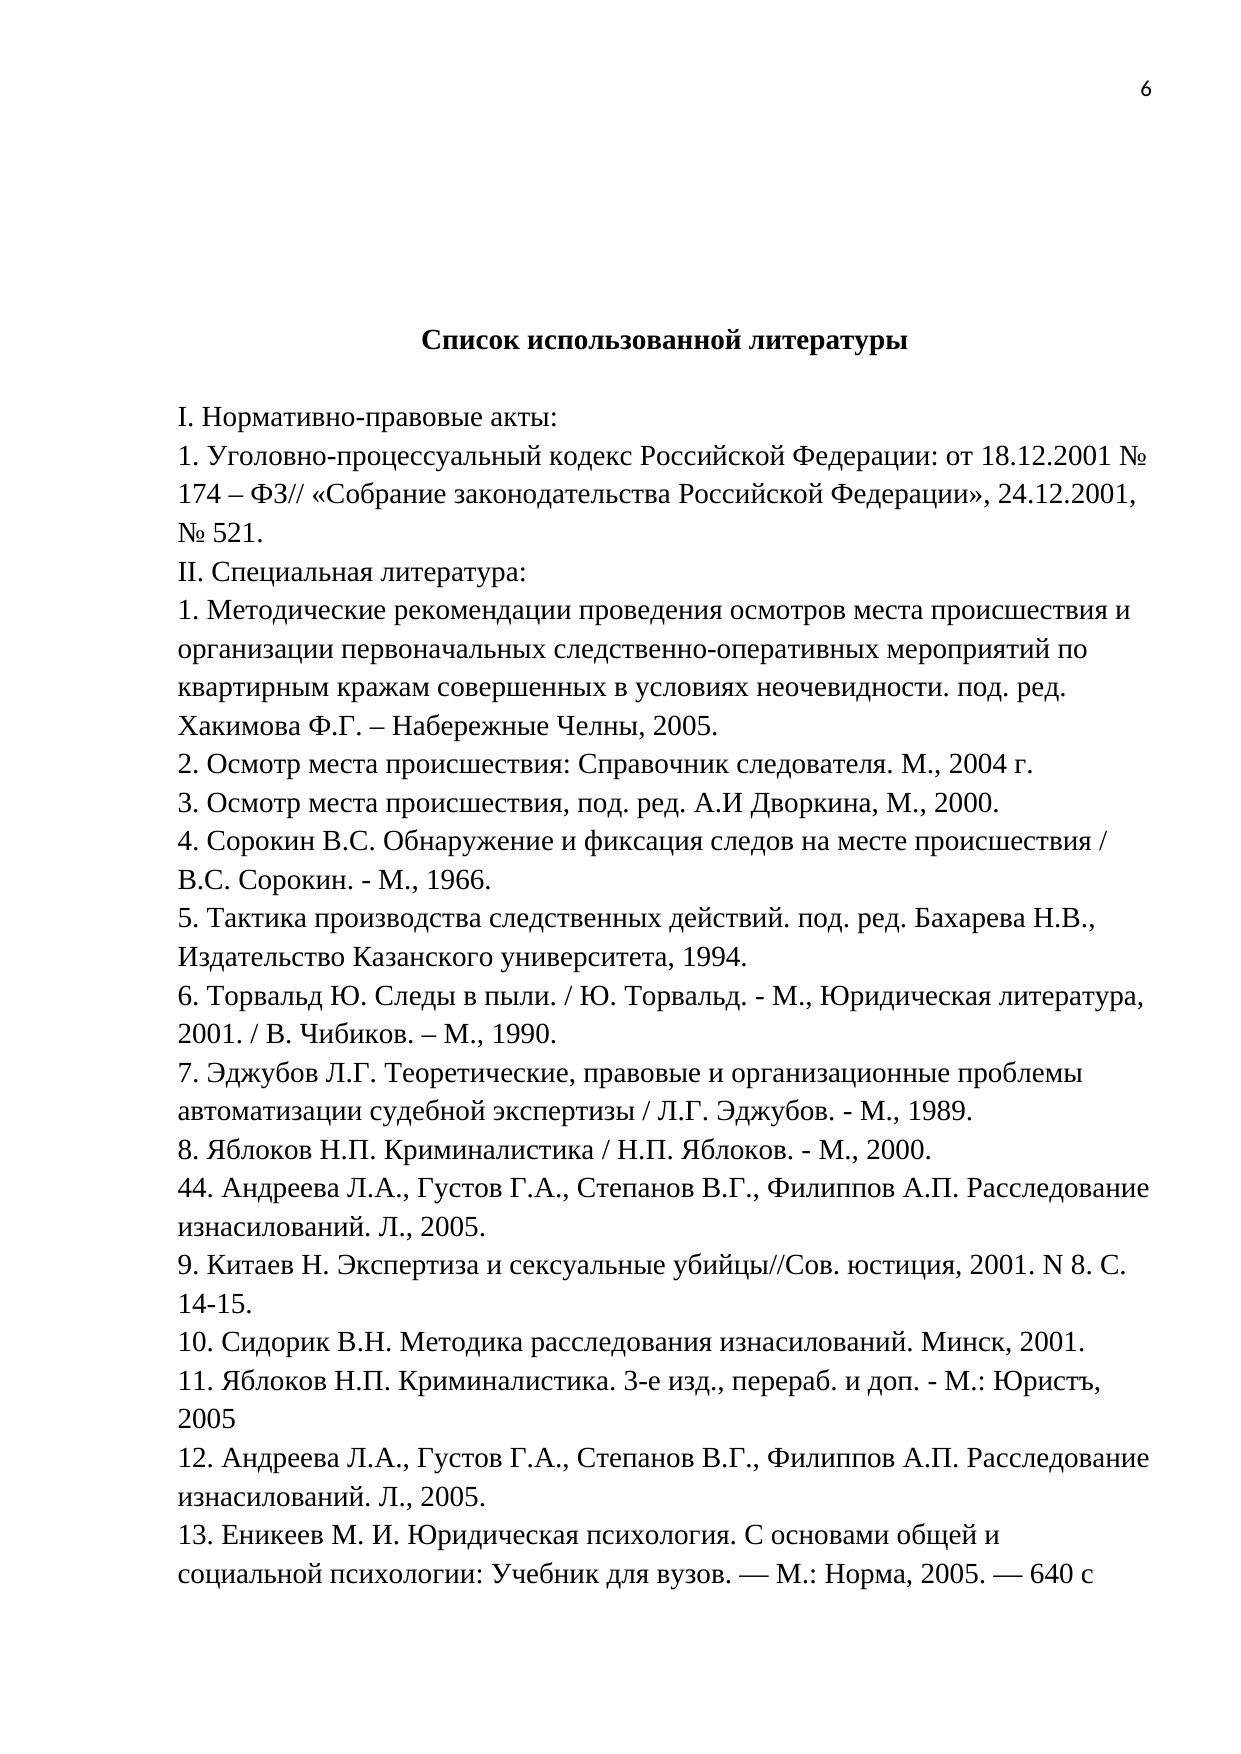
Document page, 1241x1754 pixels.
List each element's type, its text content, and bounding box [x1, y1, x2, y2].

text 6. Тоpвальд Ю. Следы в пыли. / Ю. Торвальд. - М., Юридическая литеpатуpа, 2001. / В. Чибиков. – М., 1990. [177, 978, 1152, 1050]
text 7. Эджубов Л.Г. Теоретические, правовые и организационные проблемы автоматизации судебной экспертизы / Л.Г. Эджубов. - М., 1989. [177, 1055, 1152, 1127]
text 11. Яблоков Н.П. Криминалистика. 3-е изд., перераб. и доп. - М.: Юристъ, 2005 [177, 1363, 1152, 1435]
text 9. Китаев Н. Экспертиза и сексуальные убийцы//Сов. юстиция, 2001. N 8. С. 14-15. [177, 1247, 1152, 1319]
text 10. Сидорик В.Н. Методика расследования изнасилований. Минск, 2001. [177, 1324, 1152, 1358]
text 2. Осмотр места происшествия: Справочник следователя. М., 2004 г. [177, 746, 1152, 780]
text 8. Яблоков Н.П. Криминалистика / Н.П. Яблоков. - М., 2000. [177, 1132, 1152, 1165]
text II. Специальная литература: [177, 554, 1152, 587]
text Список использованной литературы [177, 322, 1152, 356]
text 12. Андреева Л.А., Густов Г.А., Степанов В.Г., Филиппов А.П. Расследование изнасилований. Л., 2005. [177, 1440, 1152, 1512]
text 1. Уголовно-процессуальный кодекс Российской Федерации: от 18.12.2001 № 174 – ФЗ// «Собрание законодательства Российской Федерации», 24.12.2001, № 521. [177, 438, 1152, 549]
text 44. Андреева Л.А., Густов Г.А., Степанов В.Г., Филиппов А.П. Расследование изнасилований. Л., 2005. [177, 1170, 1152, 1242]
text I. Нормативно-правовые акты: [177, 399, 1152, 433]
text 13. Еникеев М. И. Юридическая психология. С основами общей и социальной психологии: Учебник для вузов. — М.: Норма, 2005. — 640 с [177, 1517, 1152, 1589]
text 3. Осмотр места происшествия, под. ред. А.И Дворкина, М., 2000. [177, 785, 1152, 818]
text 1. Методические рекомендации проведения осмотров места происшествия и организации первоначальных следственно-оперативных мероприятий по квартирным кражам совершенных в условиях неочевидности. под. ред. Хакимова Ф.Г. – Набережные Челны, 2005. [177, 592, 1152, 741]
text 5. Тактика производства следственных действий. под. ред. Бахарева Н.В., Издательство Казанского университета, 1994. [177, 901, 1152, 973]
text 4. Сорокин В.С. Обнаружение и фиксация следов на месте происшествия / В.С. Сорокин. - М., 1966. [177, 823, 1152, 896]
